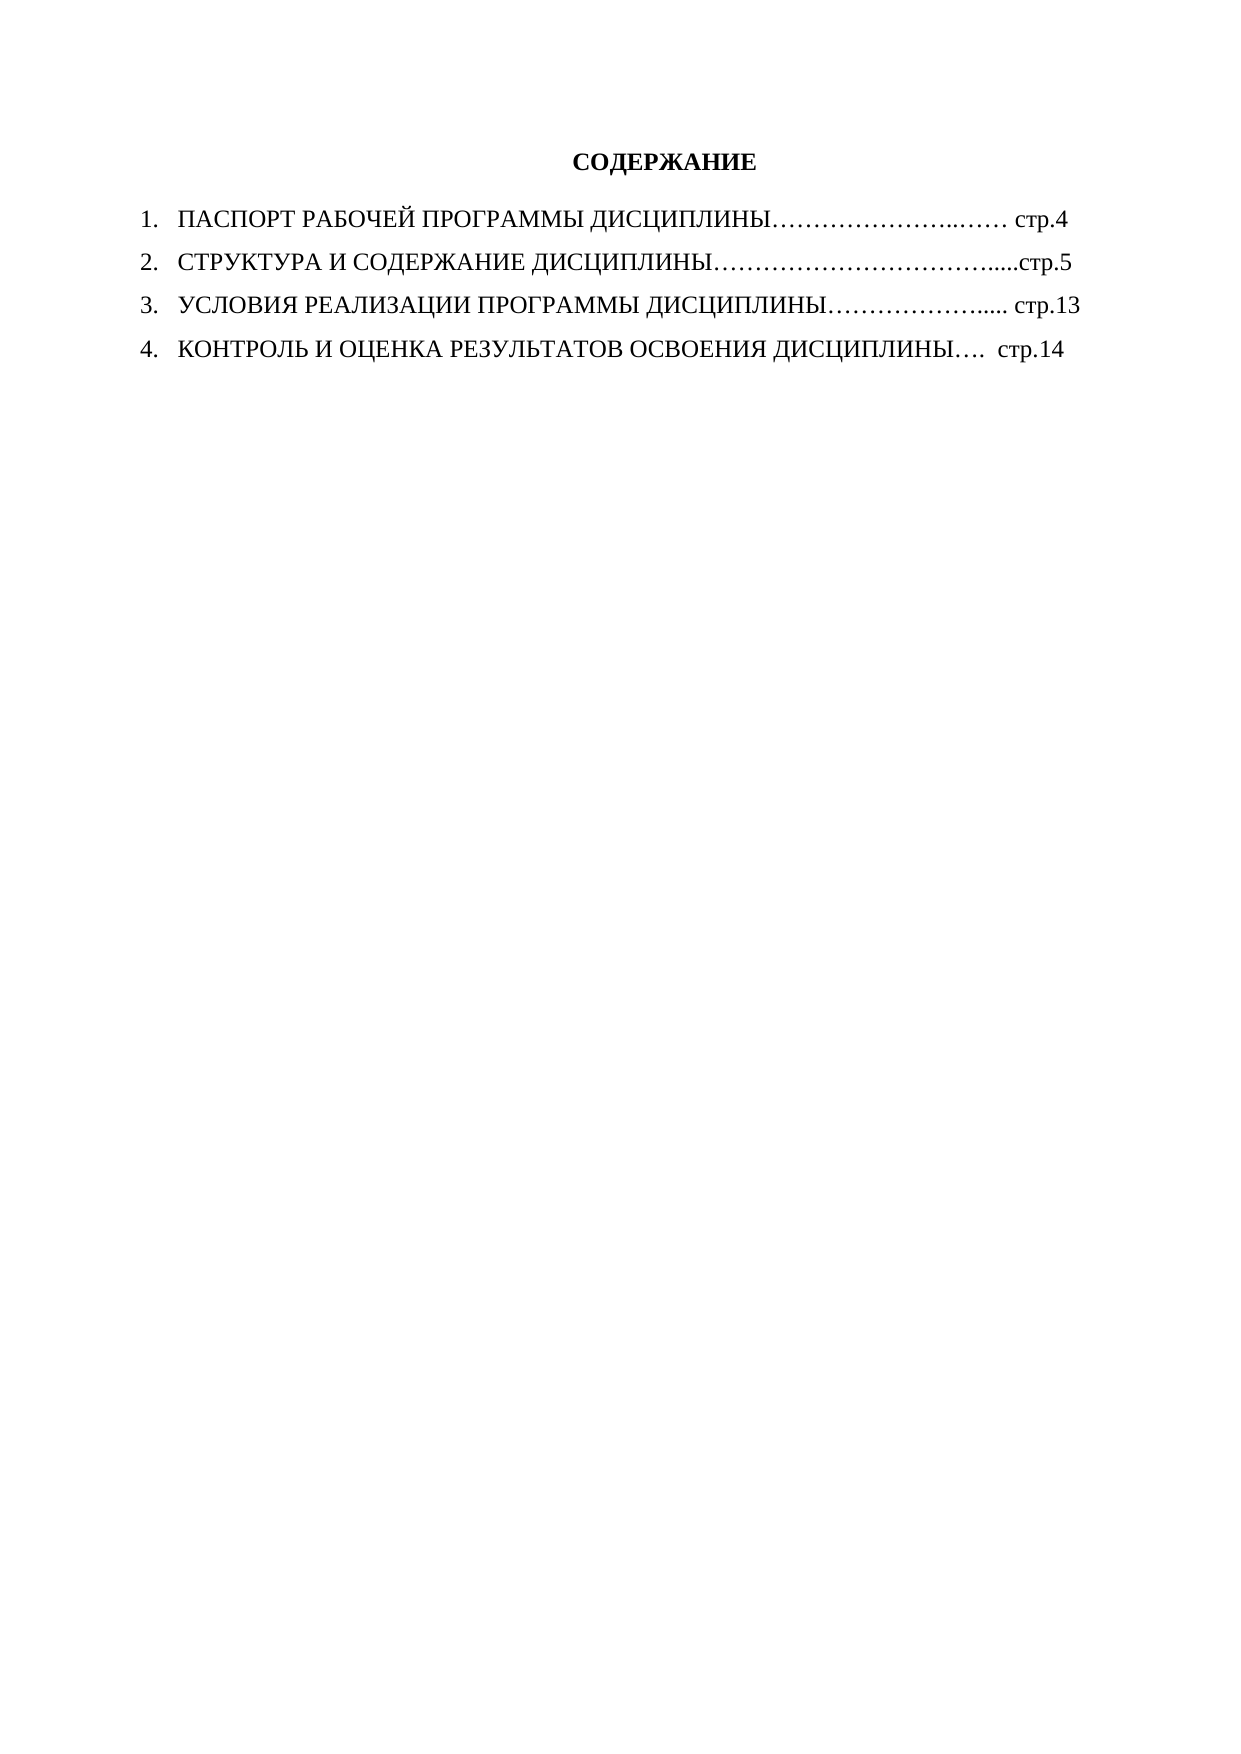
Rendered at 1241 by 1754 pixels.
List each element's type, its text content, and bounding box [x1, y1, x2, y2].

list УСЛОВИЯ РЕАЛИЗАЦИИ ПРОГРАММЫ ДИСЦИПЛИНЫ………………..... стр.13 [140, 291, 1152, 319]
list СТРУКТУРА И СОДЕРЖАНИЕ ДИСЦИПЛИНЫ…………………………….....стр.5 [140, 247, 1152, 276]
list ПАСПОРТ РАБОЧЕЙ ПРОГРАММЫ ДИСЦИПЛИНЫ…………………..…… стр.4 [140, 204, 1152, 233]
list КОНТРОЛЬ И ОЦЕНКА РЕЗУЛЬТАТОВ ОСВОЕНИЯ ДИСЦИПЛИНЫ…. стр.14 [140, 334, 1152, 362]
text СОДЕРЖАНИЕ [177, 147, 1152, 176]
